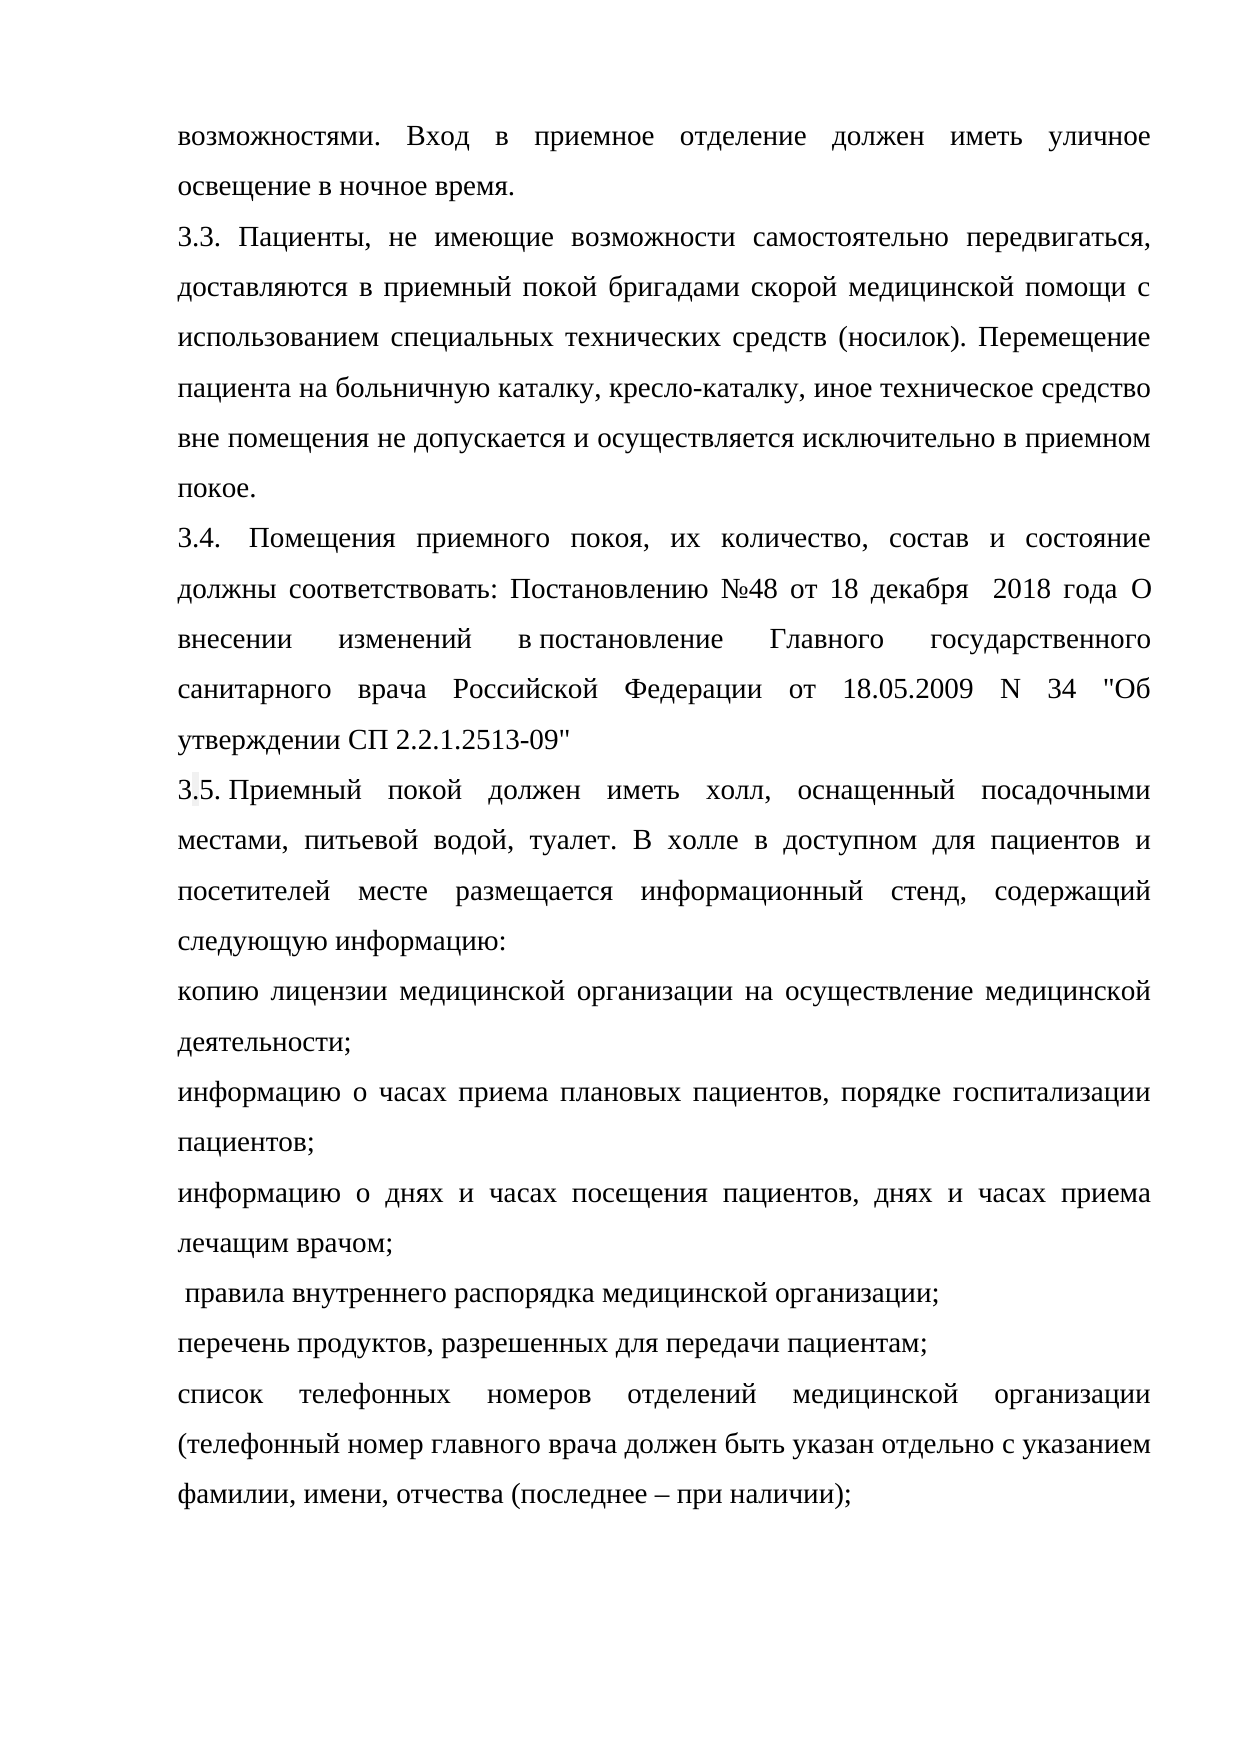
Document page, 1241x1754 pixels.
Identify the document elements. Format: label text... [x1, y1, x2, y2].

text 3.3. Пациенты, не имеющие возможности самостоятельно передвигаться, доставляются в приемный покой бригадами скорой медицинской помощи с использованием специальных технических средств (носилок). Перемещение пациента на больничную каталку, кресло-каталку, иное техническое средство вне помещения не допускается и осуществляется исключительно в приемном покое. [177, 219, 1152, 504]
text копию лицензии медицинской организации на осуществление медицинской деятельности; [177, 973, 1152, 1057]
text 3.5. Приемный покой должен иметь холл, оснащенный посадочными местами, питьевой водой, туалет. В холле в доступном для пациентов и посетителей месте размещается информационный стенд, содержащий следующую информацию: [177, 772, 1152, 957]
text информацию о часах приема плановых пациентов, порядке госпитализации пациентов; [177, 1074, 1152, 1158]
text перечень продуктов, разрешенных для передачи пациентам; [177, 1326, 1152, 1359]
text информацию о днях и часах посещения пациентов, днях и часах приема лечащим врачом; [177, 1175, 1152, 1258]
text 3.4. Помещения приемного покоя, их количество, состав и состояние должны соответствовать: Постановлению №48 от 18 декабря 2018 года О внесении изменений в постановление Главного государственного санитарного врача Российской Федерации от 18.05.2009 N 34 "Об утверждении СП 2.2.1.2513-09" [177, 521, 1152, 755]
text список телефонных номеров отделений медицинской организации (телефонный номер главного врача должен быть указан отдельно с указанием фамилии, имени, отчества (последнее – при наличии); [177, 1376, 1152, 1510]
text правила внутреннего распорядка медицинской организации; [177, 1275, 1152, 1309]
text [177, 118, 1152, 202]
